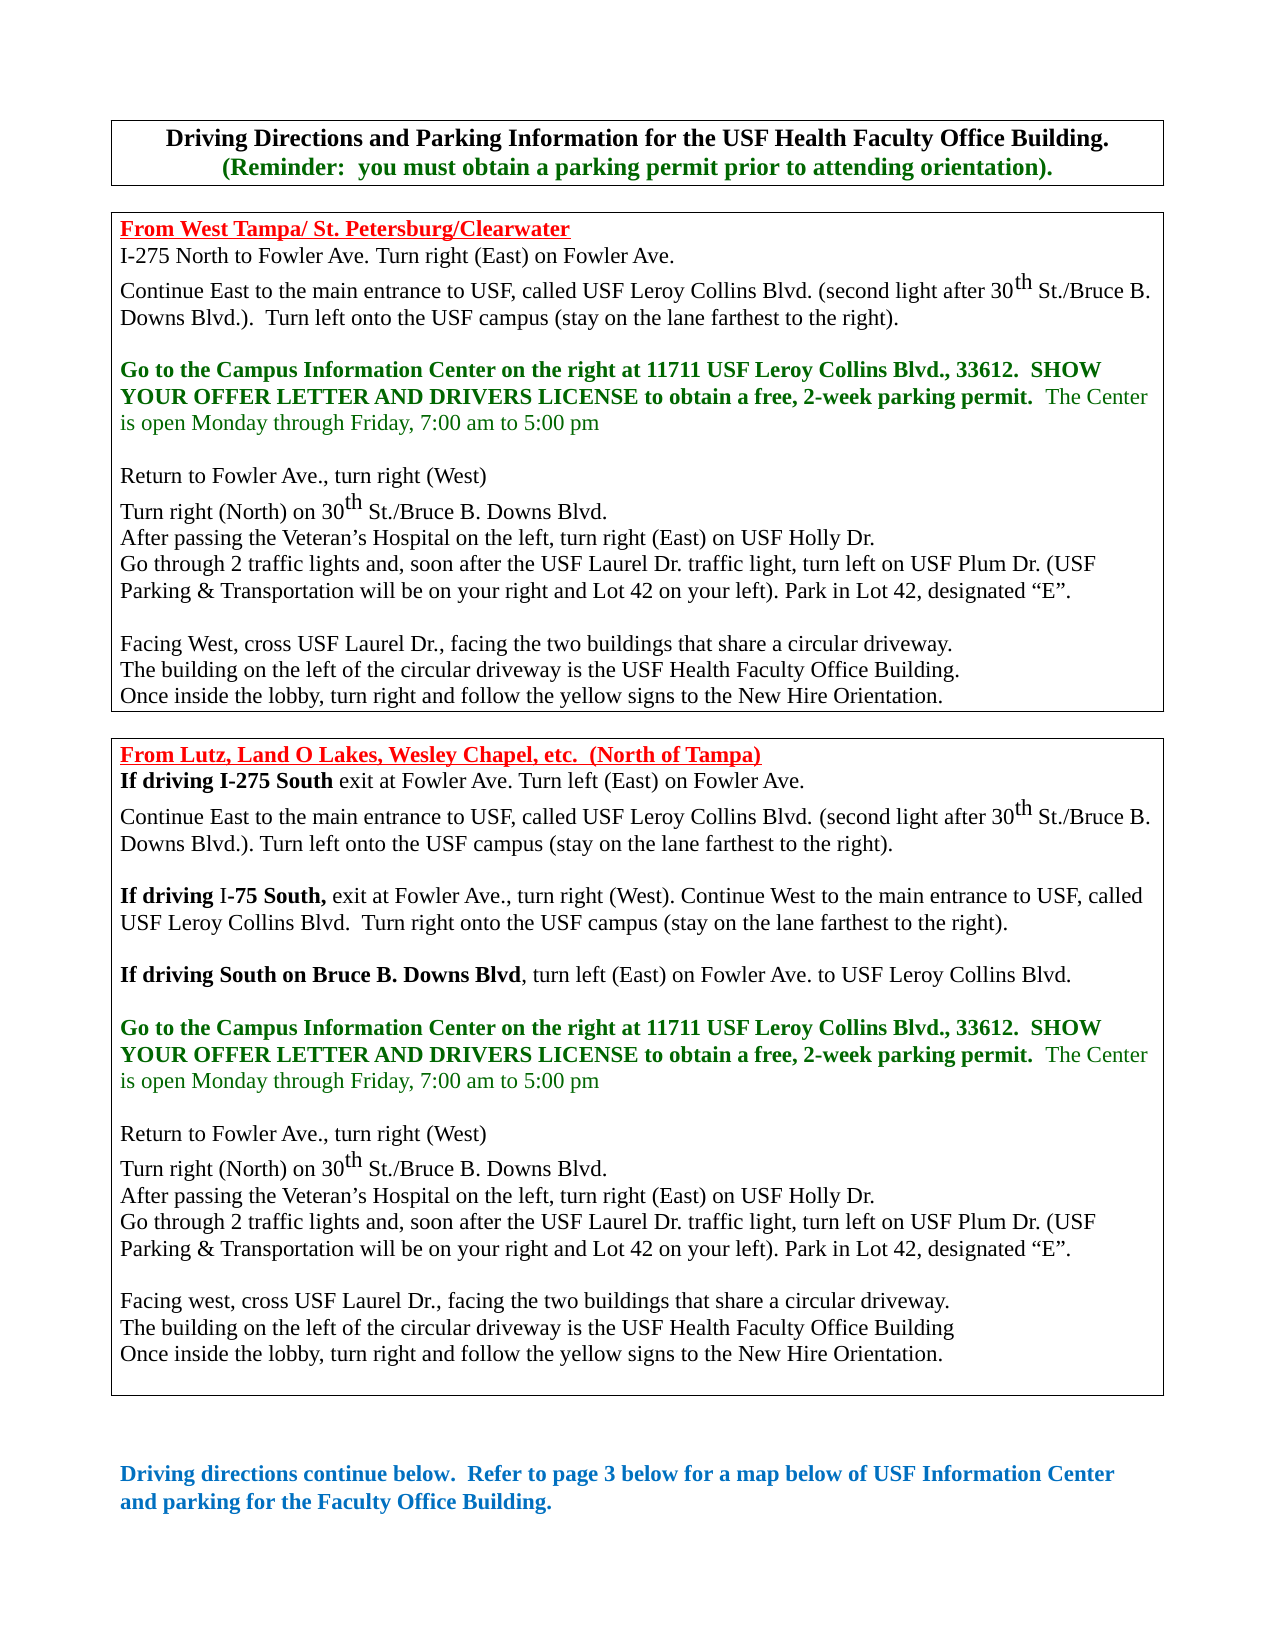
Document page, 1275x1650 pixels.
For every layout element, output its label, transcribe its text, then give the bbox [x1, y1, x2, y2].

text Driving Directions and Parking Information for the USF Health Faculty Office Building. [112, 121, 1163, 149]
text Turn right (North) on 30th St./Bruce B. Downs Blvd. [120, 488, 1155, 524]
text If driving I-275 South exit at Fowler Ave. Turn left (East) on Fowler Ave. [120, 768, 1155, 794]
text Turn right (North) on 30th St./Bruce B. Downs Blvd. [120, 1146, 1155, 1182]
text After passing the Veteran’s Hospital on the left, turn right (East) on USF Holly Dr. [120, 524, 1155, 551]
text After passing the Veteran’s Hospital on the left, turn right (East) on USF Holly Dr. [120, 1182, 1155, 1208]
text The building on the left of the circular driveway is the USF Health Faculty Office Building [120, 1314, 1155, 1340]
text (Reminder: you must obtain a parking permit prior to attending orientation). [112, 149, 1163, 185]
text Return to Fowler Ave., turn right (West) [120, 1120, 1155, 1146]
text Go to the Campus Information Center on the right at 11711 USF Leroy Collins Blvd., 33612. SHOW YOUR OFFER LETTER AND DRIVERS LICENSE to obtain a free, 2-week parking permit. The Center is open Monday through Friday, 7:00 am to 5:00 pm [120, 1014, 1155, 1093]
text Once inside the lobby, turn right and follow the yellow signs to the New Hire Orientation. [120, 1340, 1155, 1366]
text Facing West, cross USF Laurel Dr., facing the two buildings that share a circular driveway. [120, 629, 1155, 656]
text Go to the Campus Information Center on the right at 11711 USF Leroy Collins Blvd., 33612. SHOW YOUR OFFER LETTER AND DRIVERS LICENSE to obtain a free, 2-week parking permit. The Center is open Monday through Friday, 7:00 am to 5:00 pm [120, 357, 1155, 436]
text The building on the left of the circular driveway is the USF Health Faculty Office Building. [120, 656, 1155, 679]
text From Lutz, Land O Lakes, Wesley Chapel, etc. (North of Tampa) [112, 739, 1163, 768]
text If driving I-75 South, exit at Fowler Ave., turn right (West). Continue West to the main entrance to USF, called USF Leroy Collins Blvd. Turn right onto the USF campus (stay on the lane farthest to the right). [120, 882, 1155, 935]
text From West Tampa/ St. Petersburg/Clearwater [112, 213, 1163, 242]
text Continue East to the main entrance to USF, called USF Leroy Collins Blvd. (second light after 30th St./Bruce B. Downs Blvd.). Turn left onto the USF campus (stay on the lane farthest to the right). [120, 794, 1155, 856]
text If driving South on Bruce B. Downs Blvd, turn left (East) on Fowler Ave. to USF Leroy Collins Blvd. [120, 962, 1155, 988]
text I-275 North to Fowler Ave. Turn right (East) on Fowler Ave. [120, 242, 1155, 268]
text Driving directions continue below. Refer to page 3 below for a map below of USF Information Center and parking for the Faculty Office Building. [120, 1460, 1155, 1514]
text Facing west, cross USF Laurel Dr., facing the two buildings that share a circular driveway. [120, 1287, 1155, 1314]
text Continue East to the main entrance to USF, called USF Leroy Collins Blvd. (second light after 30th St./Bruce B. Downs Blvd.). Turn left onto the USF campus (stay on the lane farthest to the right). [120, 268, 1155, 330]
text Return to Fowler Ave., turn right (West) [120, 462, 1155, 488]
text Once inside the lobby, turn right and follow the yellow signs to the New Hire Orientation. [112, 679, 1163, 711]
